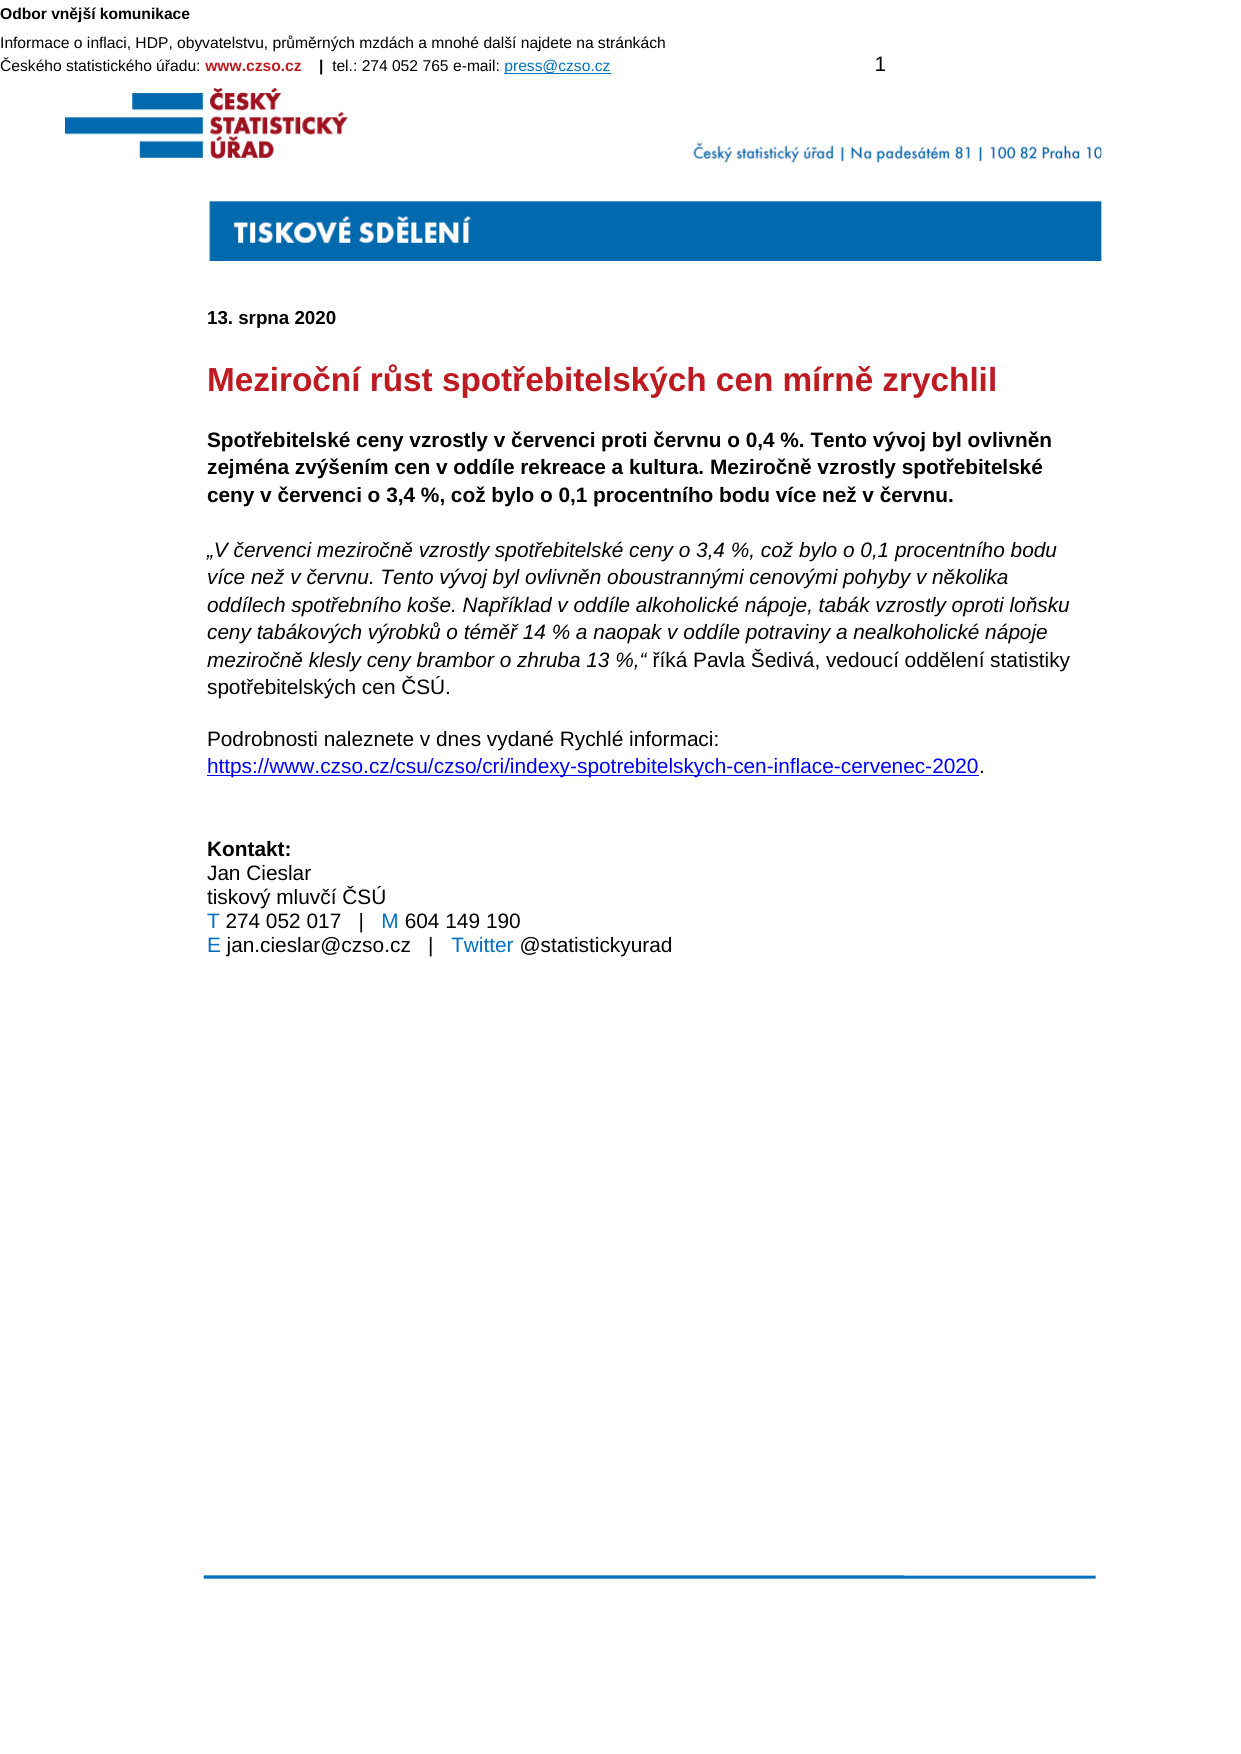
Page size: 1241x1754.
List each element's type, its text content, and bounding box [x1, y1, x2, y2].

text https://www.czso.cz/csu/czso/cri/indexy-spotrebitelskych-cen-inflace-cervenec-2020. [207, 754, 1092, 778]
text Podrobnosti naleznete v dnes vydané Rychlé informaci: [207, 727, 1092, 751]
text Spotřebitelské ceny vzrostly v červenci proti červnu o 0,4 %. Tento vývoj byl ovlivněn zejména zvýšením cen v oddíle rekreace a kultura. Meziročně vzrostly spotřebitelské ceny v červenci o 3,4 %, což bylo o 0,1 procentního bodu více než v červnu. [207, 428, 1092, 507]
text E jan.cieslar@czso.cz | Twitter @statistickyurad [207, 932, 1092, 956]
text 13. srpna 2020 [207, 307, 1092, 329]
picture [65, 88, 1102, 261]
text tiskový mluvčí ČSÚ [207, 884, 1092, 908]
title Meziroční růst spotřebitelských cen mírně zrychlil [207, 361, 1092, 398]
text T 274 052 017 | M 604 149 190 [207, 908, 1092, 932]
text Kontakt: [207, 837, 1092, 861]
text Jan Cieslar [207, 861, 1092, 884]
text „V červenci meziročně vzrostly spotřebitelské ceny o 3,4 %, což bylo o 0,1 procentního bodu více než v červnu. Tento vývoj byl ovlivněn oboustrannými cenovými pohyby v několika oddílech spotřebního koše. Například v oddíle alkoholické nápoje, tabák vzrostly oproti loňsku ceny tabákových výrobků o téměř 14 % a naopak v oddíle potraviny a nealkoholické nápoje meziročně klesly ceny brambor o zhruba 13 %,“ říká Pavla Šedivá, vedoucí oddělení statistiky spotřebitelských cen ČSÚ. [207, 538, 1092, 699]
